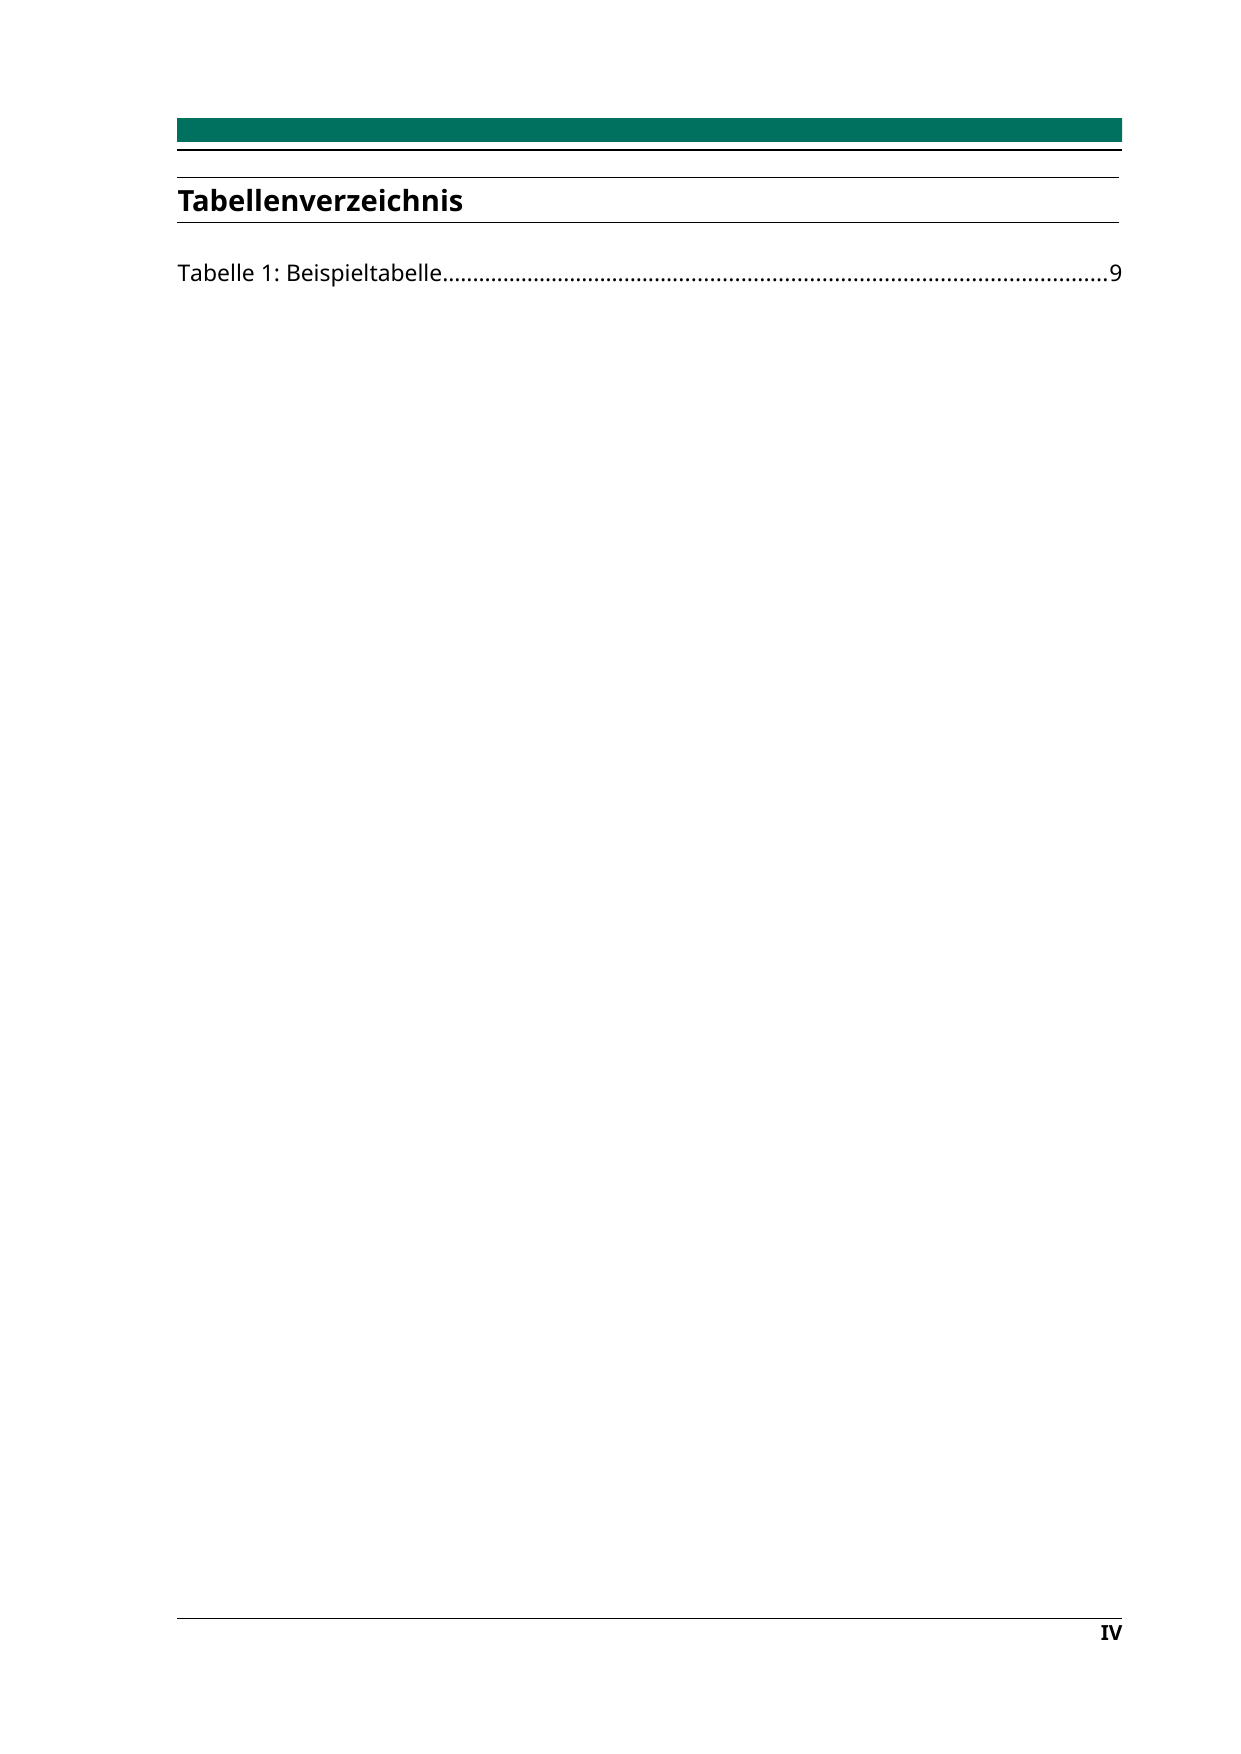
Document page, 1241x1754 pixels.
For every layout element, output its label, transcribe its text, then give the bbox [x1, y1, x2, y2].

text Tabellenverzeichnis [177, 178, 1119, 222]
text Tabelle 1: Beispieltabelle 9 [177, 256, 1122, 288]
